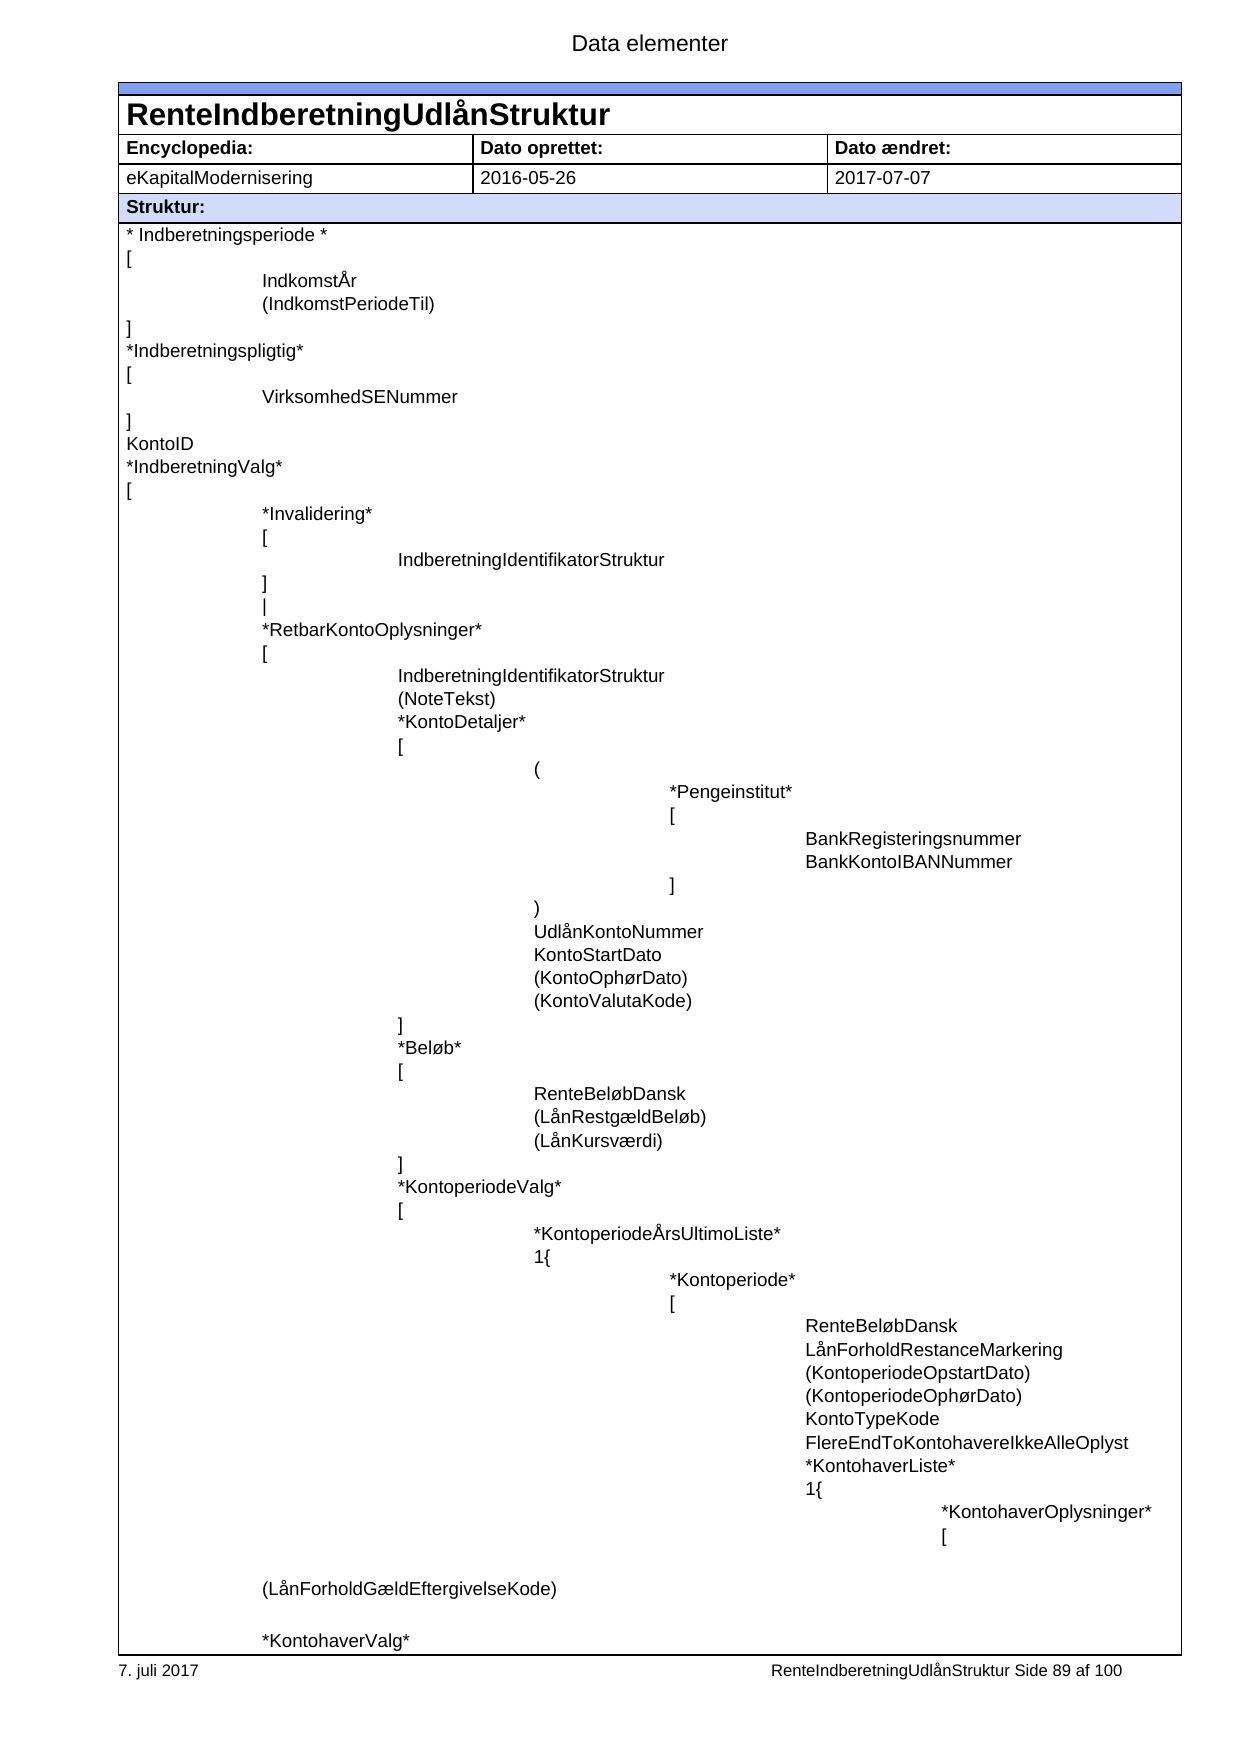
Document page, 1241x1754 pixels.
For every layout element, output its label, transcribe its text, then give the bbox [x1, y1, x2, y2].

table_cell Encyclopedia: [119, 135, 472, 163]
table_cell Dato oprettet: [474, 135, 827, 163]
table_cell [119, 224, 1181, 1654]
table_cell Dato ændret: [828, 135, 1181, 163]
table_cell 2017-07-07 [828, 165, 1181, 192]
table_cell eKapitalModernisering [119, 165, 472, 192]
table_cell 2016-05-26 [474, 165, 827, 192]
table_cell Struktur: [119, 194, 1181, 222]
table_header [119, 83, 1181, 94]
table_cell RenteIndberetningUdlånStruktur [119, 96, 1181, 133]
